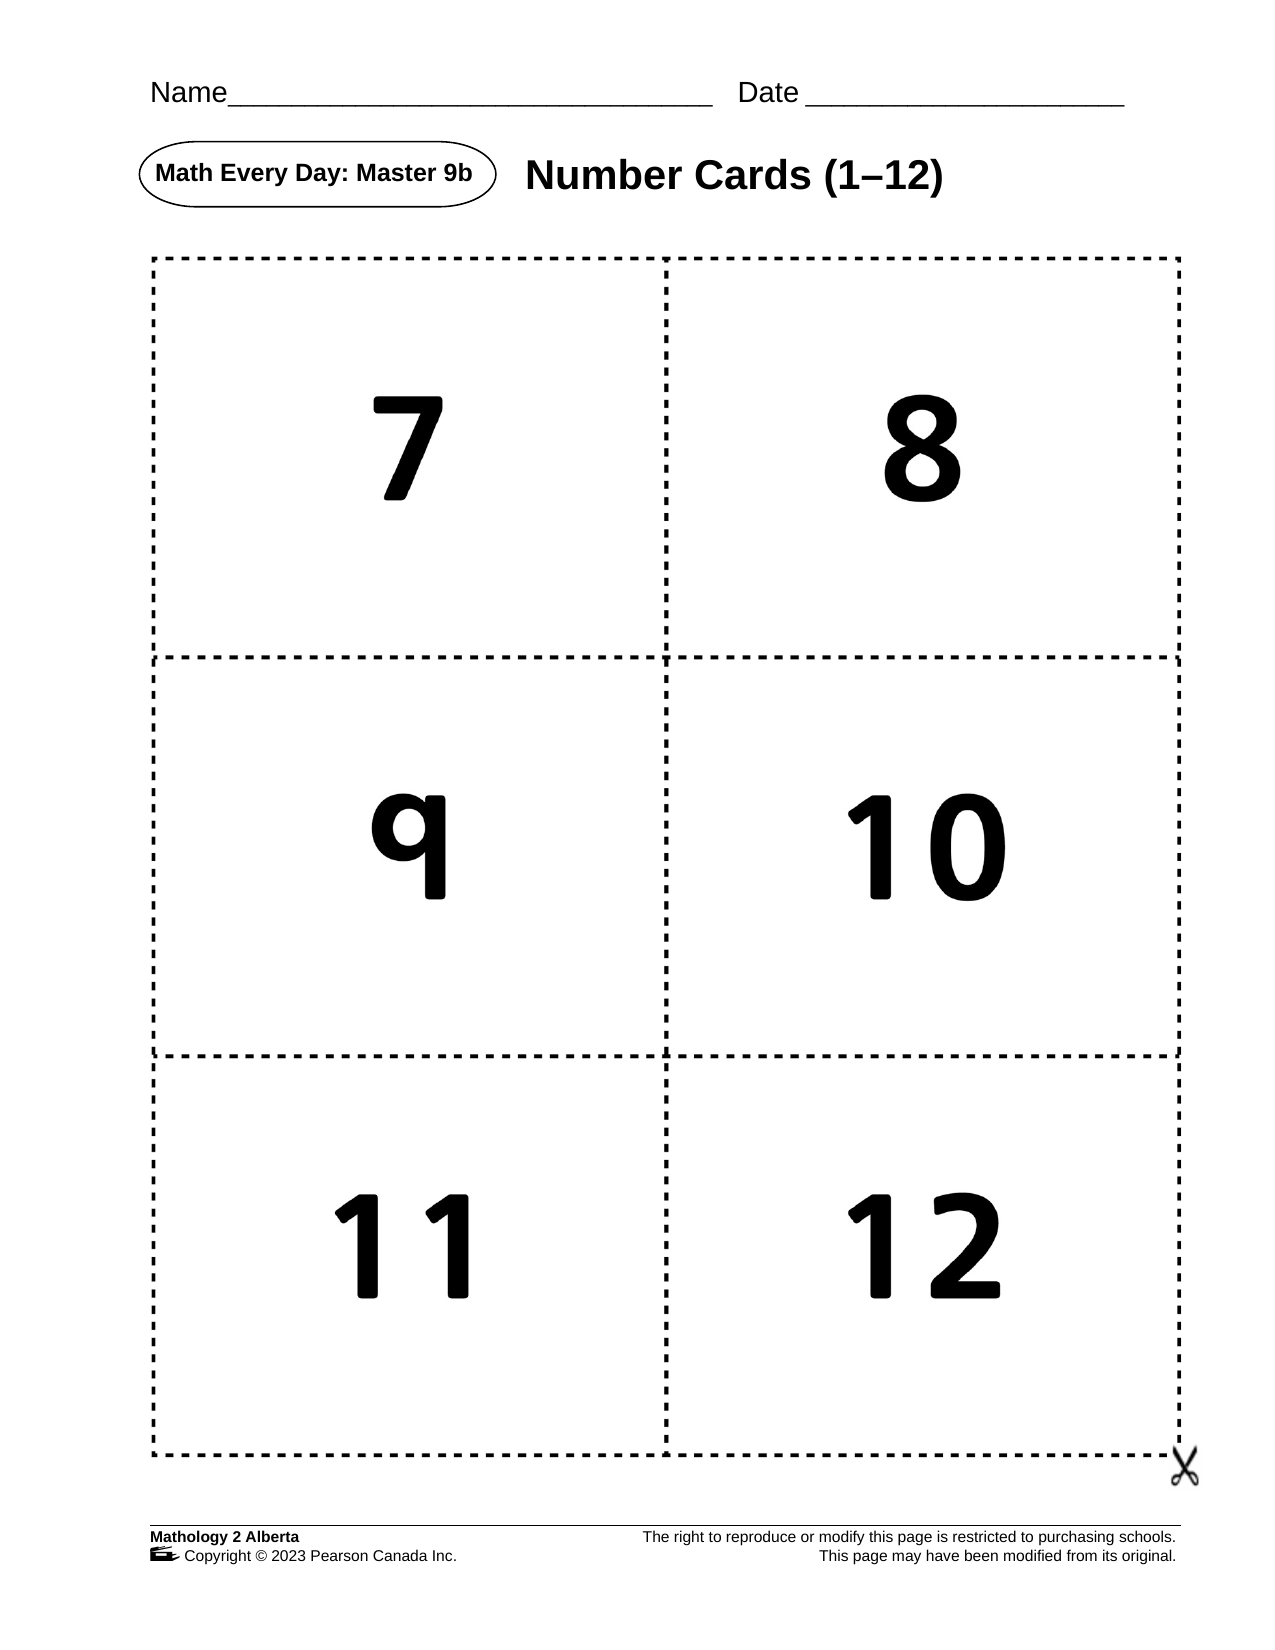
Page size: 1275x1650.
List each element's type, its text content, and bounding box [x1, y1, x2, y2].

picture [150, 256, 1182, 1458]
text Number Cards (1–12) [481, 150, 1181, 198]
picture [150, 1546, 180, 1561]
picture [1169, 1444, 1202, 1489]
